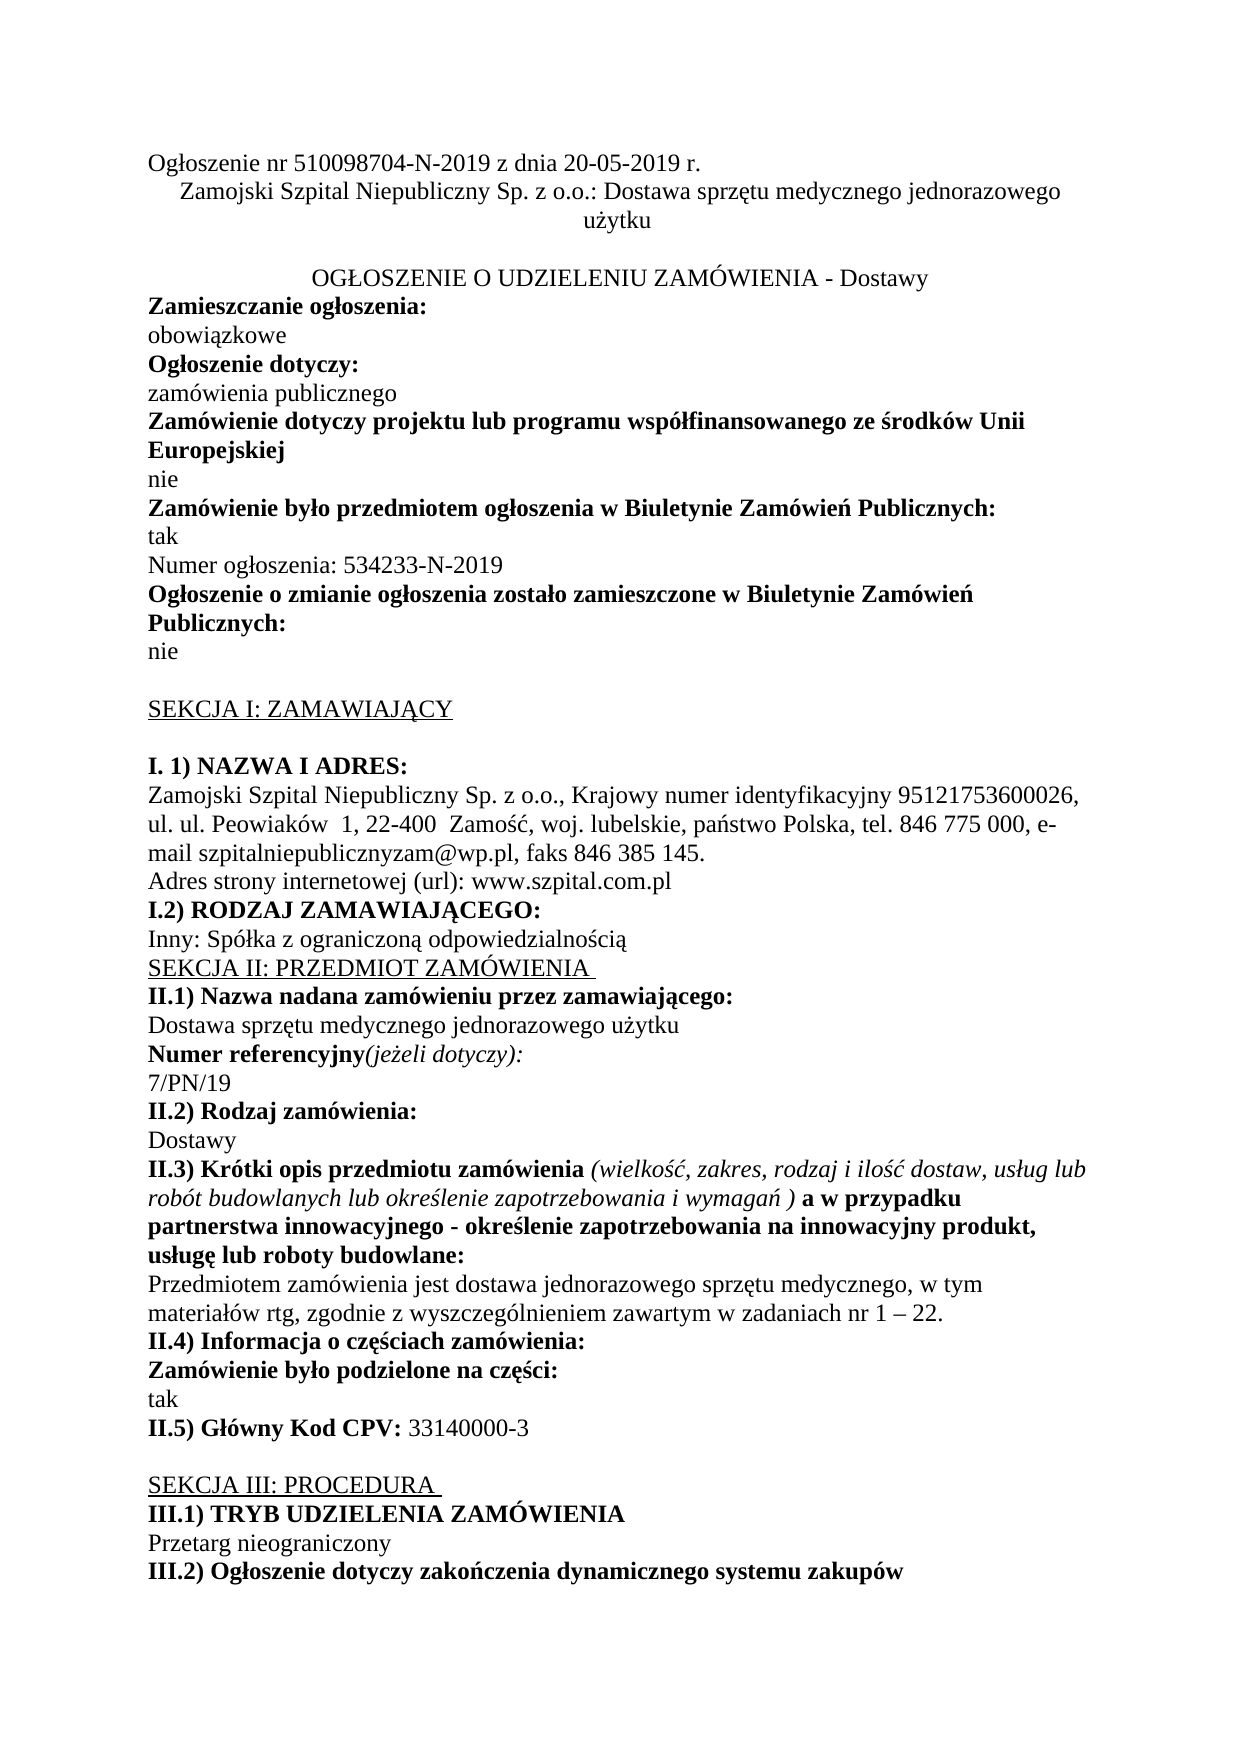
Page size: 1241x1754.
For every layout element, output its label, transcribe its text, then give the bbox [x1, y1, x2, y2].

text Ogłoszenie dotyczy: [148, 349, 1093, 378]
text obowiązkowe [148, 320, 1093, 349]
text zamówienia publicznego [148, 378, 1093, 406]
text SEKCJA II: PRZEDMIOT ZAMÓWIENIA [148, 953, 1093, 981]
text tak [148, 1384, 1093, 1413]
text II.1) Nazwa nadana zamówieniu przez zamawiającego: [148, 981, 1093, 1010]
text SEKCJA I: ZAMAWIAJĄCY [148, 694, 1093, 723]
text 7/PN/19 [148, 1068, 1093, 1096]
text Zamojski Szpital Niepubliczny Sp. z o.o.: Dostawa sprzętu medycznego jednorazowego użytku OGŁOSZENIE O UDZIELENIU ZAMÓWIENIA - Dostawy [148, 176, 1093, 291]
text nie [148, 464, 1093, 493]
text Dostawy [148, 1125, 1093, 1154]
text Zamówienie było przedmiotem ogłoszenia w Biuletynie Zamówień Publicznych: [148, 493, 1093, 521]
text II.3) Krótki opis przedmiotu zamówienia (wielkość, zakres, rodzaj i ilość dostaw, usług lub robót budowlanych lub określenie zapotrzebowania i wymagań ) a w przypadku partnerstwa innowacyjnego - określenie zapotrzebowania na innowacyjny produkt, usługę lub roboty budowlane: [148, 1154, 1093, 1269]
text II.4) Informacja o częściach zamówienia: Zamówienie było podzielone na części: [148, 1326, 1093, 1384]
text Numer referencyjny(jeżeli dotyczy): [148, 1039, 1093, 1068]
text Ogłoszenie o zmianie ogłoszenia zostało zamieszczone w Biuletynie Zamówień Publicznych: [148, 579, 1093, 636]
text Zamieszczanie ogłoszenia: [148, 291, 1093, 320]
text tak Numer ogłoszenia: 534233-N-2019 [148, 521, 1093, 579]
text Dostawa sprzętu medycznego jednorazowego użytku [148, 1010, 1093, 1039]
text II.5) Główny Kod CPV: 33140000-3 [148, 1413, 1093, 1441]
text III.2) Ogłoszenie dotyczy zakończenia dynamicznego systemu zakupów [148, 1556, 1093, 1585]
text Ogłoszenie nr 510098704-N-2019 z dnia 20-05-2019 r. [148, 148, 1093, 176]
text III.1) TRYB UDZIELENIA ZAMÓWIENIA [148, 1499, 1093, 1528]
text SEKCJA III: PROCEDURA [148, 1470, 1093, 1499]
text II.2) Rodzaj zamówienia: [148, 1096, 1093, 1125]
text I.2) RODZAJ ZAMAWIAJĄCEGO: [148, 895, 1093, 924]
text Zamówienie dotyczy projektu lub programu współfinansowanego ze środków Unii Europejskiej [148, 406, 1093, 464]
text nie [148, 636, 1093, 665]
text I. 1) NAZWA I ADRES: [148, 751, 1093, 780]
text Inny: Spółka z ograniczoną odpowiedzialnością [148, 924, 1093, 953]
text Przedmiotem zamówienia jest dostawa jednorazowego sprzętu medycznego, w tym materiałów rtg, zgodnie z wyszczególnieniem zawartym w zadaniach nr 1 – 22. [148, 1269, 1093, 1326]
text Przetarg nieograniczony [148, 1528, 1093, 1556]
text Zamojski Szpital Niepubliczny Sp. z o.o., Krajowy numer identyfikacyjny 95121753600026, ul. ul. Peowiaków 1, 22-400 Zamość, woj. lubelskie, państwo Polska, tel. 846 775 000, e-mail szpitalniepublicznyzam@wp.pl, faks 846 385 145. Adres strony internetowej (url): www.szpital.com.pl [148, 780, 1093, 895]
